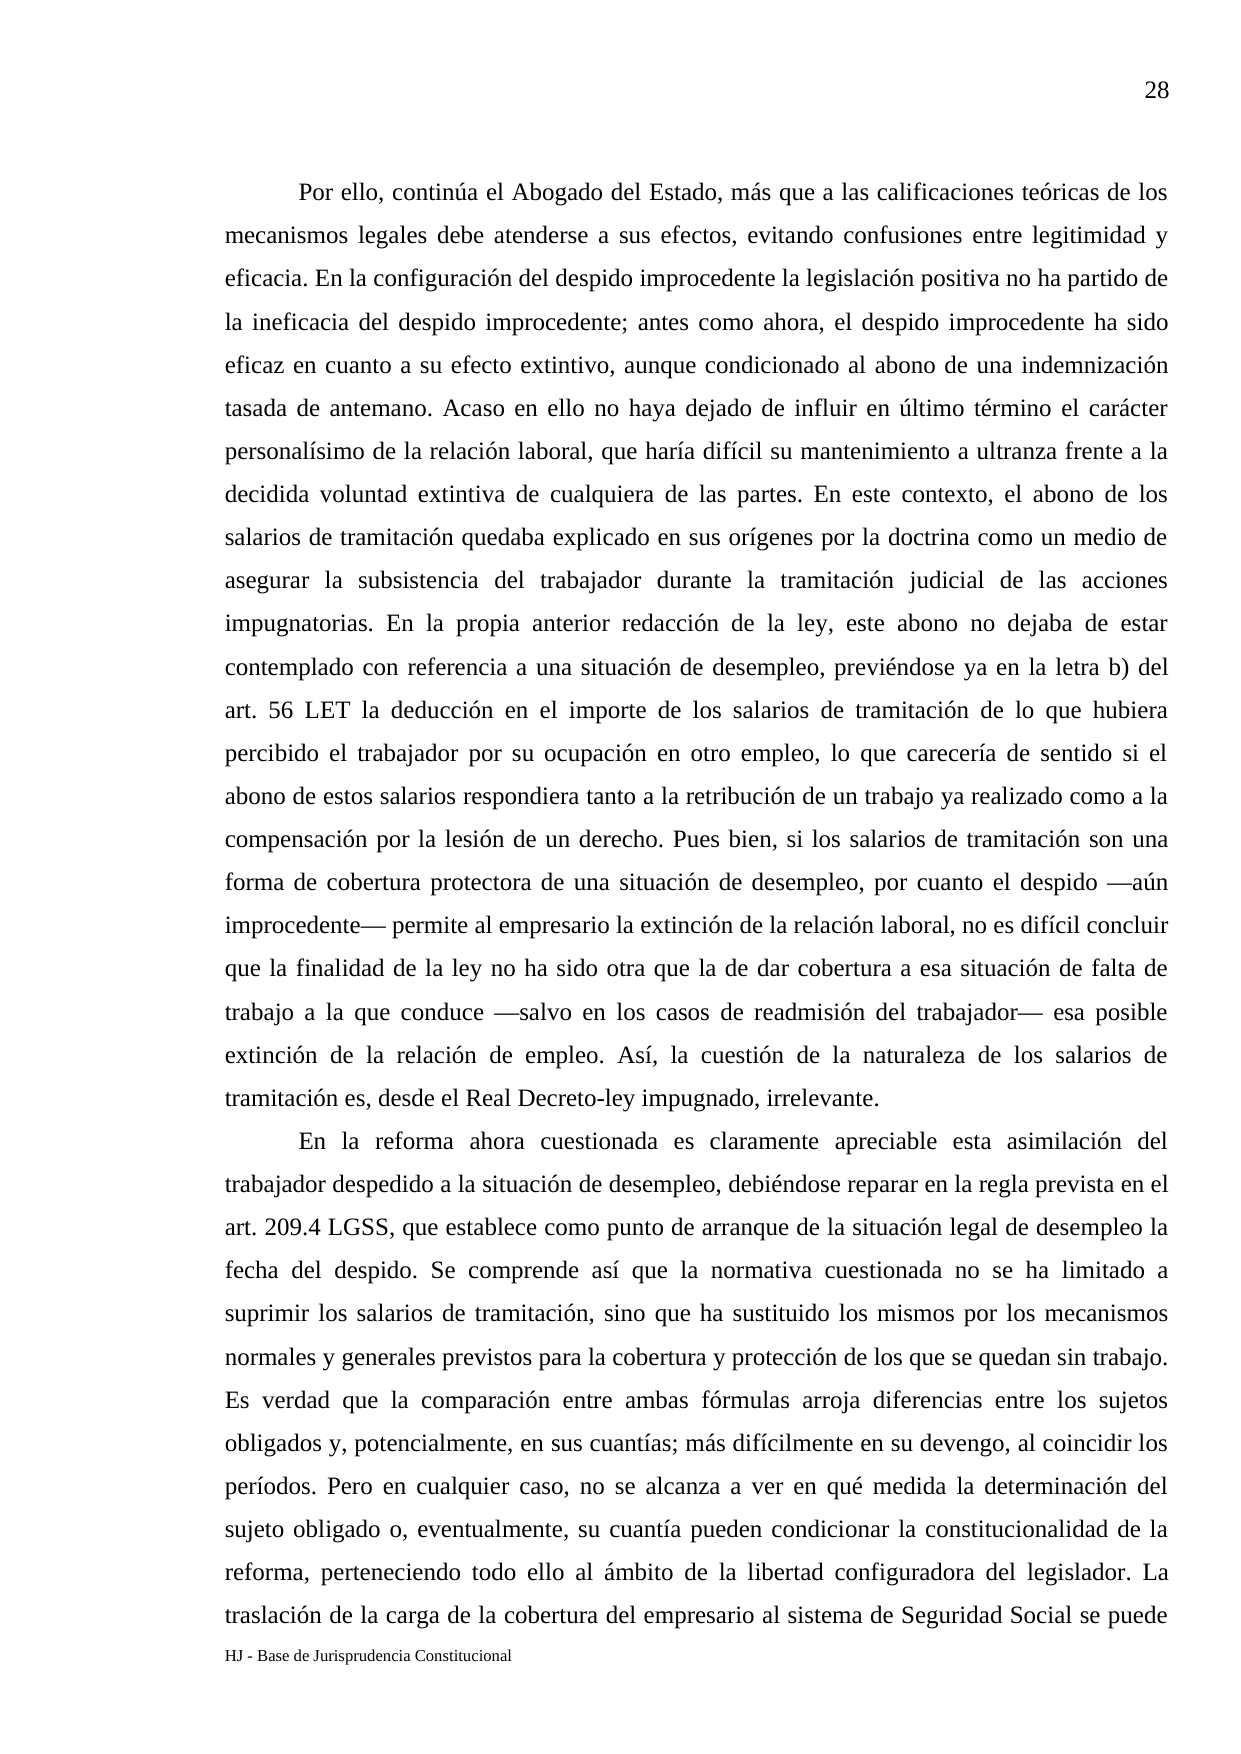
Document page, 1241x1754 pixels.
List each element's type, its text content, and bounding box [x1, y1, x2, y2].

text Por ello, continúa el Abogado del Estado, más que a las calificaciones teóricas de los mecanismos legales debe atenderse a sus efectos, evitando confusiones entre legitimidad y eficacia. En la configuración del despido improcedente la legislación positiva no ha partido de la ineficacia del despido improcedente; antes como ahora, el despido improcedente ha sido eficaz en cuanto a su efecto extintivo, aunque condicionado al abono de una indemnización tasada de antemano. Acaso en ello no haya dejado de influir en último término el carácter personalísimo de la relación laboral, que haría difícil su mantenimiento a ultranza frente a la decidida voluntad extintiva de cualquiera de las partes. En este contexto, el abono de los salarios de tramitación quedaba explicado en sus orígenes por la doctrina como un medio de asegurar la subsistencia del trabajador durante la tramitación judicial de las acciones impugnatorias. En la propia anterior redacción de la ley, este abono no dejaba de estar contemplado con referencia a una situación de desempleo, previéndose ya en la letra b) del art. 56 LET la deducción en el importe de los salarios de tramitación de lo que hubiera percibido el trabajador por su ocupación en otro empleo, lo que carecería de sentido si el abono de estos salarios respondiera tanto a la retribución de un trabajo ya realizado como a la compensación por la lesión de un derecho. Pues bien, si los salarios de tramitación son una forma de cobertura protectora de una situación de desempleo, por cuanto el despido —aún improcedente— permite al empresario la extinción de la relación laboral, no es difícil concluir que la finalidad de la ley no ha sido otra que la de dar cobertura a esa situación de falta de trabajo a la que conduce —salvo en los casos de readmisión del trabajador— esa posible extinción de la relación de empleo. Así, la cuestión de la naturaleza de los salarios de tramitación es, desde el Real Decreto-ley impugnado, irrelevante. [224, 177, 1169, 1112]
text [224, 1126, 1169, 1629]
